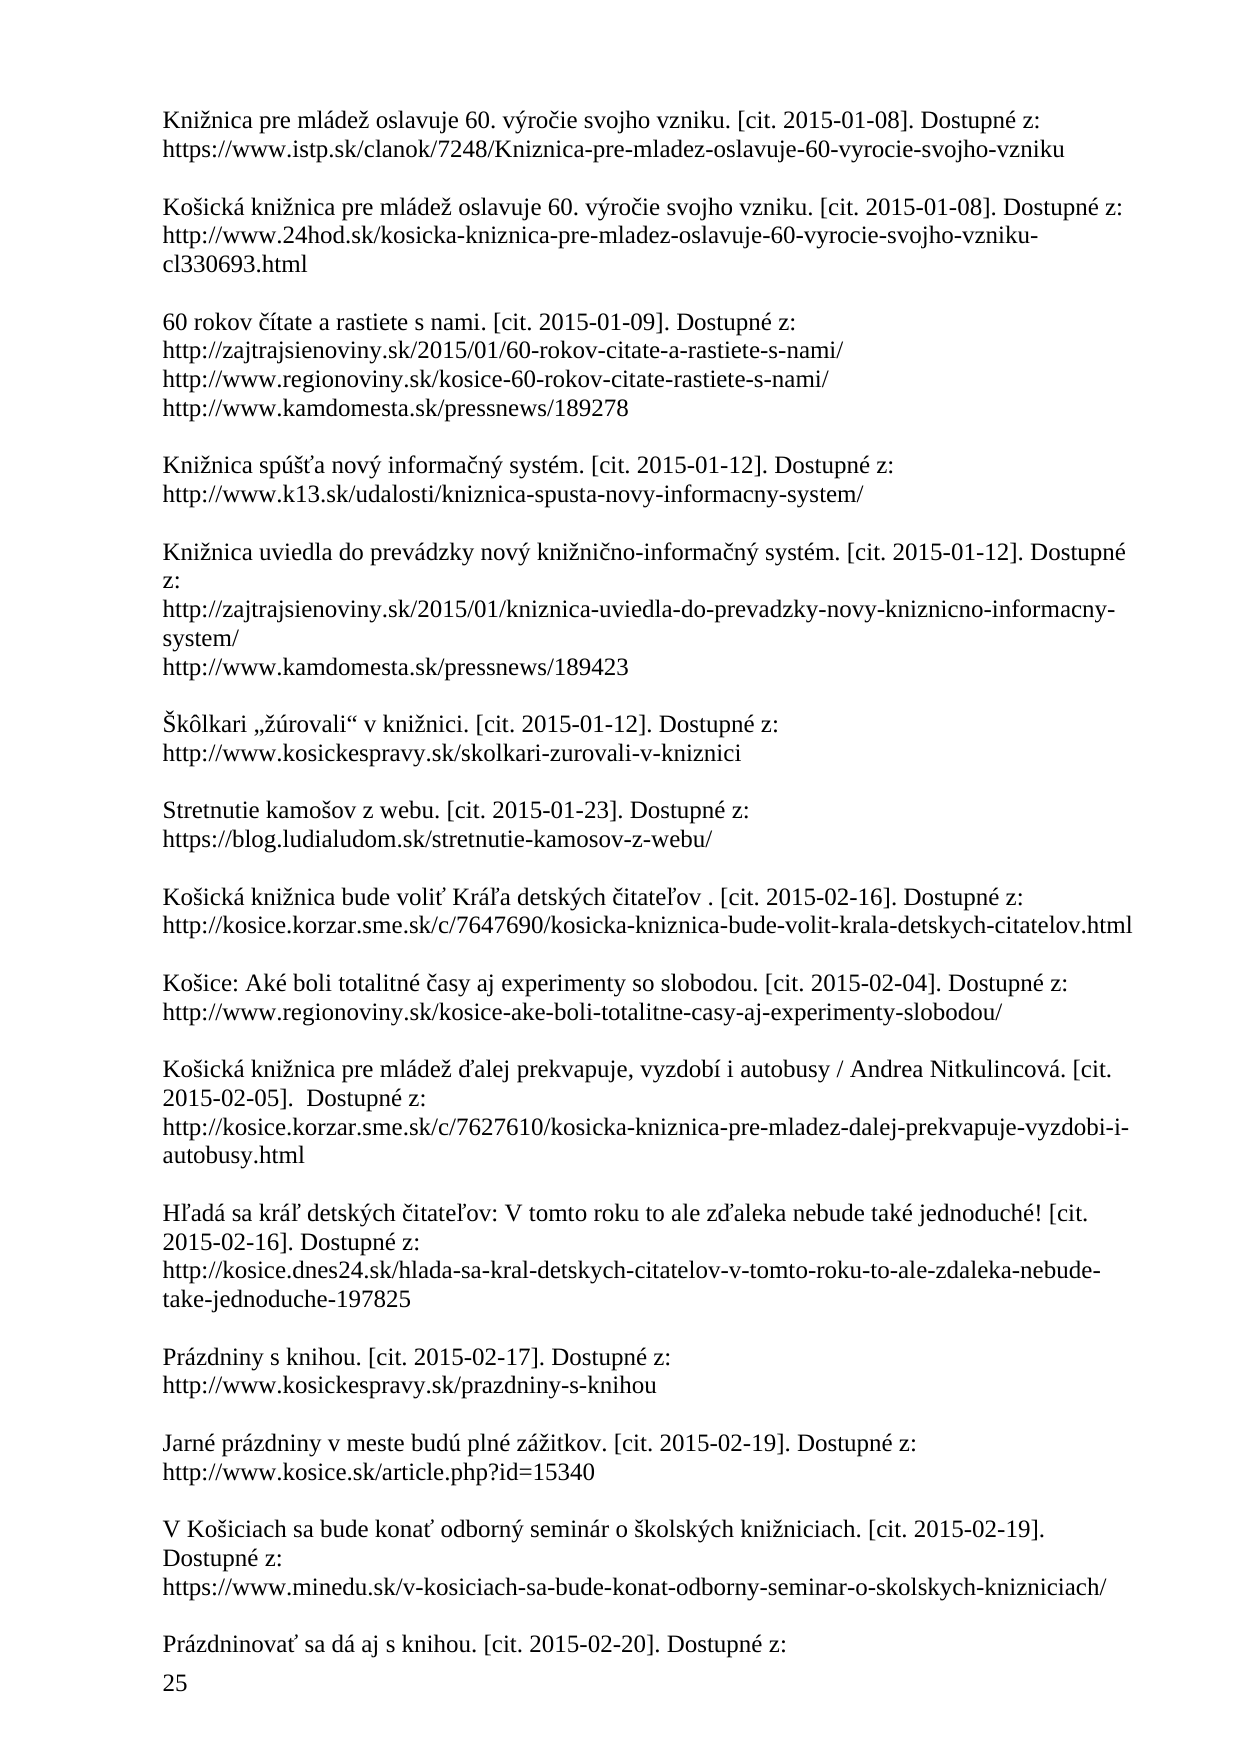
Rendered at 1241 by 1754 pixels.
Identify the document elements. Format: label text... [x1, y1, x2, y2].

text 60 rokov čítate a rastiete s nami. [cit. 2015-01-09]. Dostupné z: [162, 307, 1137, 336]
text Prázdninovať sa dá aj s knihou. [cit. 2015-02-20]. Dostupné z: [162, 1629, 1137, 1658]
text http://www.kamdomesta.sk/pressnews/189423 [162, 652, 1137, 681]
text Hľadá sa kráľ detských čitateľov: V tomto roku to ale zďaleka nebude také jednoduché! [cit. 2015-02-16]. Dostupné z: [162, 1198, 1137, 1256]
text Knižnica pre mládež oslavuje 60. výročie svojho vzniku. [cit. 2015-01-08]. Dostupné z: [162, 106, 1137, 134]
text http://kosice.dnes24.sk/hlada-sa-kral-detskych-citatelov-v-tomto-roku-to-ale-zdaleka-nebude-take-jednoduche-197825 [162, 1256, 1137, 1313]
text http://www.kosickespravy.sk/prazdniny-s-knihou [162, 1371, 1137, 1399]
text Prázdniny s knihou. [cit. 2015-02-17]. Dostupné z: [162, 1342, 1137, 1371]
text V Košiciach sa bude konať odborný seminár o školských knižniciach. [cit. 2015-02-19]. Dostupné z: [162, 1514, 1137, 1572]
text http://www.24hod.sk/kosicka-kniznica-pre-mladez-oslavuje-60-vyrocie-svojho-vzniku-cl330693.html [162, 221, 1137, 278]
text https://www.istp.sk/clanok/7248/Kniznica-pre-mladez-oslavuje-60-vyrocie-svojho-vzniku [162, 134, 1137, 163]
text http://www.kosice.sk/article.php?id=15340 [162, 1457, 1137, 1486]
text http://www.kosickespravy.sk/skolkari-zurovali-v-kniznici [162, 738, 1137, 767]
text http://kosice.korzar.sme.sk/c/7647690/kosicka-kniznica-bude-volit-krala-detskych-citatelov.html [162, 911, 1137, 939]
text https://www.minedu.sk/v-kosiciach-sa-bude-konat-odborny-seminar-o-skolskych-knizniciach/ [162, 1572, 1137, 1601]
text Stretnutie kamošov z webu. [cit. 2015-01-23]. Dostupné z: [162, 796, 1137, 824]
text Košice: Aké boli totalitné časy aj experimenty so slobodou. [cit. 2015-02-04]. Dostupné z: [162, 968, 1137, 997]
text Knižnica spúšťa nový informačný systém. [cit. 2015-01-12]. Dostupné z: [162, 451, 1137, 479]
text Knižnica uviedla do prevádzky nový knižnično-informačný systém. [cit. 2015-01-12]. Dostupné z: [162, 537, 1137, 594]
text Jarné prázdniny v meste budú plné zážitkov. [cit. 2015-02-19]. Dostupné z: [162, 1428, 1137, 1457]
text http://www.regionoviny.sk/kosice-60-rokov-citate-rastiete-s-nami/ [162, 364, 1137, 393]
text http://www.regionoviny.sk/kosice-ake-boli-totalitne-casy-aj-experimenty-slobodou/ [162, 997, 1137, 1026]
text http://kosice.korzar.sme.sk/c/7627610/kosicka-kniznica-pre-mladez-dalej-prekvapuje-vyzdobi-i-autobusy.html [162, 1112, 1137, 1169]
text http://www.kamdomesta.sk/pressnews/189278 [162, 393, 1137, 422]
text http://zajtrajsienoviny.sk/2015/01/kniznica-uviedla-do-prevadzky-novy-kniznicno-informacny-system/ [162, 594, 1137, 652]
text Košická knižnica pre mládež ďalej prekvapuje, vyzdobí i autobusy / Andrea Nitkulincová. [cit. 2015-02-05]. Dostupné z: [162, 1054, 1137, 1112]
text http://www.k13.sk/udalosti/kniznica-spusta-novy-informacny-system/ [162, 479, 1137, 508]
text Košická knižnica pre mládež oslavuje 60. výročie svojho vzniku. [cit. 2015-01-08]. Dostupné z: [162, 192, 1137, 221]
text http://zajtrajsienoviny.sk/2015/01/60-rokov-citate-a-rastiete-s-nami/ [162, 336, 1137, 364]
text https://blog.ludialudom.sk/stretnutie-kamosov-z-webu/ [162, 824, 1137, 853]
text Košická knižnica bude voliť Kráľa detských čitateľov . [cit. 2015-02-16]. Dostupné z: [162, 882, 1137, 911]
text Škôlkari „žúrovali“ v knižnici. [cit. 2015-01-12]. Dostupné z: [162, 709, 1137, 738]
